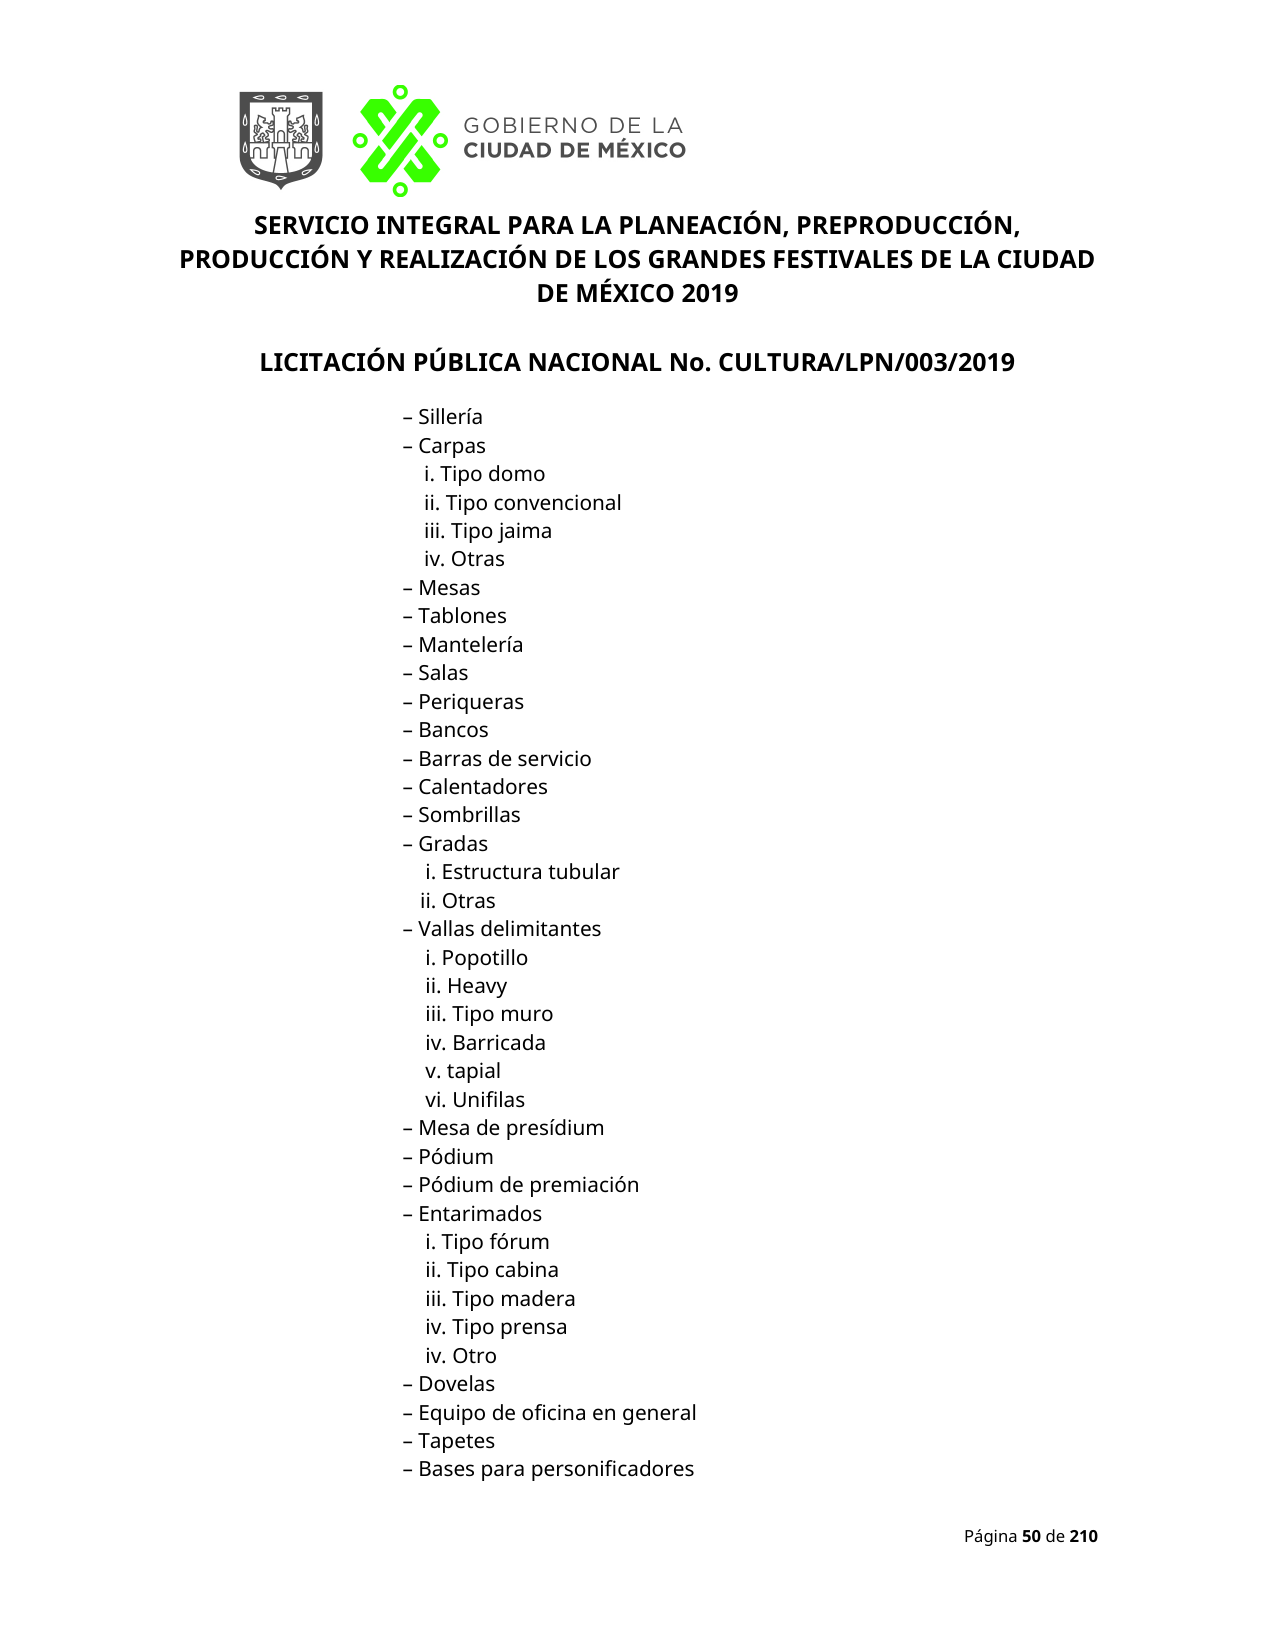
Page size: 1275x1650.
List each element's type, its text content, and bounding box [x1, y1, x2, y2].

text i. Estructura tubular [420, 857, 1098, 886]
text – Calentadores [402, 772, 1098, 801]
text iv. Otro [425, 1341, 1098, 1369]
text – Gradas [402, 829, 1098, 857]
text – Tablones [402, 601, 1098, 630]
text i. Tipo fórum [425, 1227, 1098, 1256]
text iv. Otras [402, 544, 1098, 573]
text – Equipo de oficina en general [402, 1398, 1098, 1426]
text – Tapetes [402, 1426, 1098, 1454]
text vi. Unifilas [425, 1085, 1098, 1113]
text ii. Otras [415, 886, 1098, 914]
text i. Popotillo [425, 943, 1098, 971]
text – Salas [402, 658, 1098, 687]
text – Sillería [402, 402, 1098, 431]
text iv. Tipo prensa [425, 1312, 1098, 1341]
text – Pódium [402, 1142, 1098, 1170]
text – Entarimados [402, 1199, 1098, 1227]
text – Dovelas [402, 1369, 1098, 1398]
text v. tapial [425, 1056, 1098, 1085]
text – Periqueras [402, 687, 1098, 715]
text – Vallas delimitantes [402, 914, 1098, 943]
text – Carpas [402, 431, 1098, 459]
text ii. Tipo convencional [402, 488, 1098, 516]
text ii. Tipo cabina [425, 1256, 1098, 1284]
text – Mantelería [402, 630, 1098, 658]
picture [239, 85, 687, 197]
text iv. Barricada [425, 1028, 1098, 1056]
text iii. Tipo madera [425, 1284, 1098, 1312]
text iii. Tipo muro [425, 999, 1098, 1028]
text – Mesas [402, 573, 1098, 601]
text i. Tipo domo [402, 459, 1098, 488]
text – Sombrillas [402, 801, 1098, 829]
text – Barras de servicio [402, 744, 1098, 772]
text – Bases para personificadores [402, 1454, 1098, 1483]
text iii. Tipo jaima [402, 516, 1098, 544]
text – Bancos [402, 715, 1098, 744]
text – Mesa de presídium [402, 1113, 1098, 1142]
text ii. Heavy [425, 971, 1098, 999]
text – Pódium de premiación [402, 1170, 1098, 1199]
